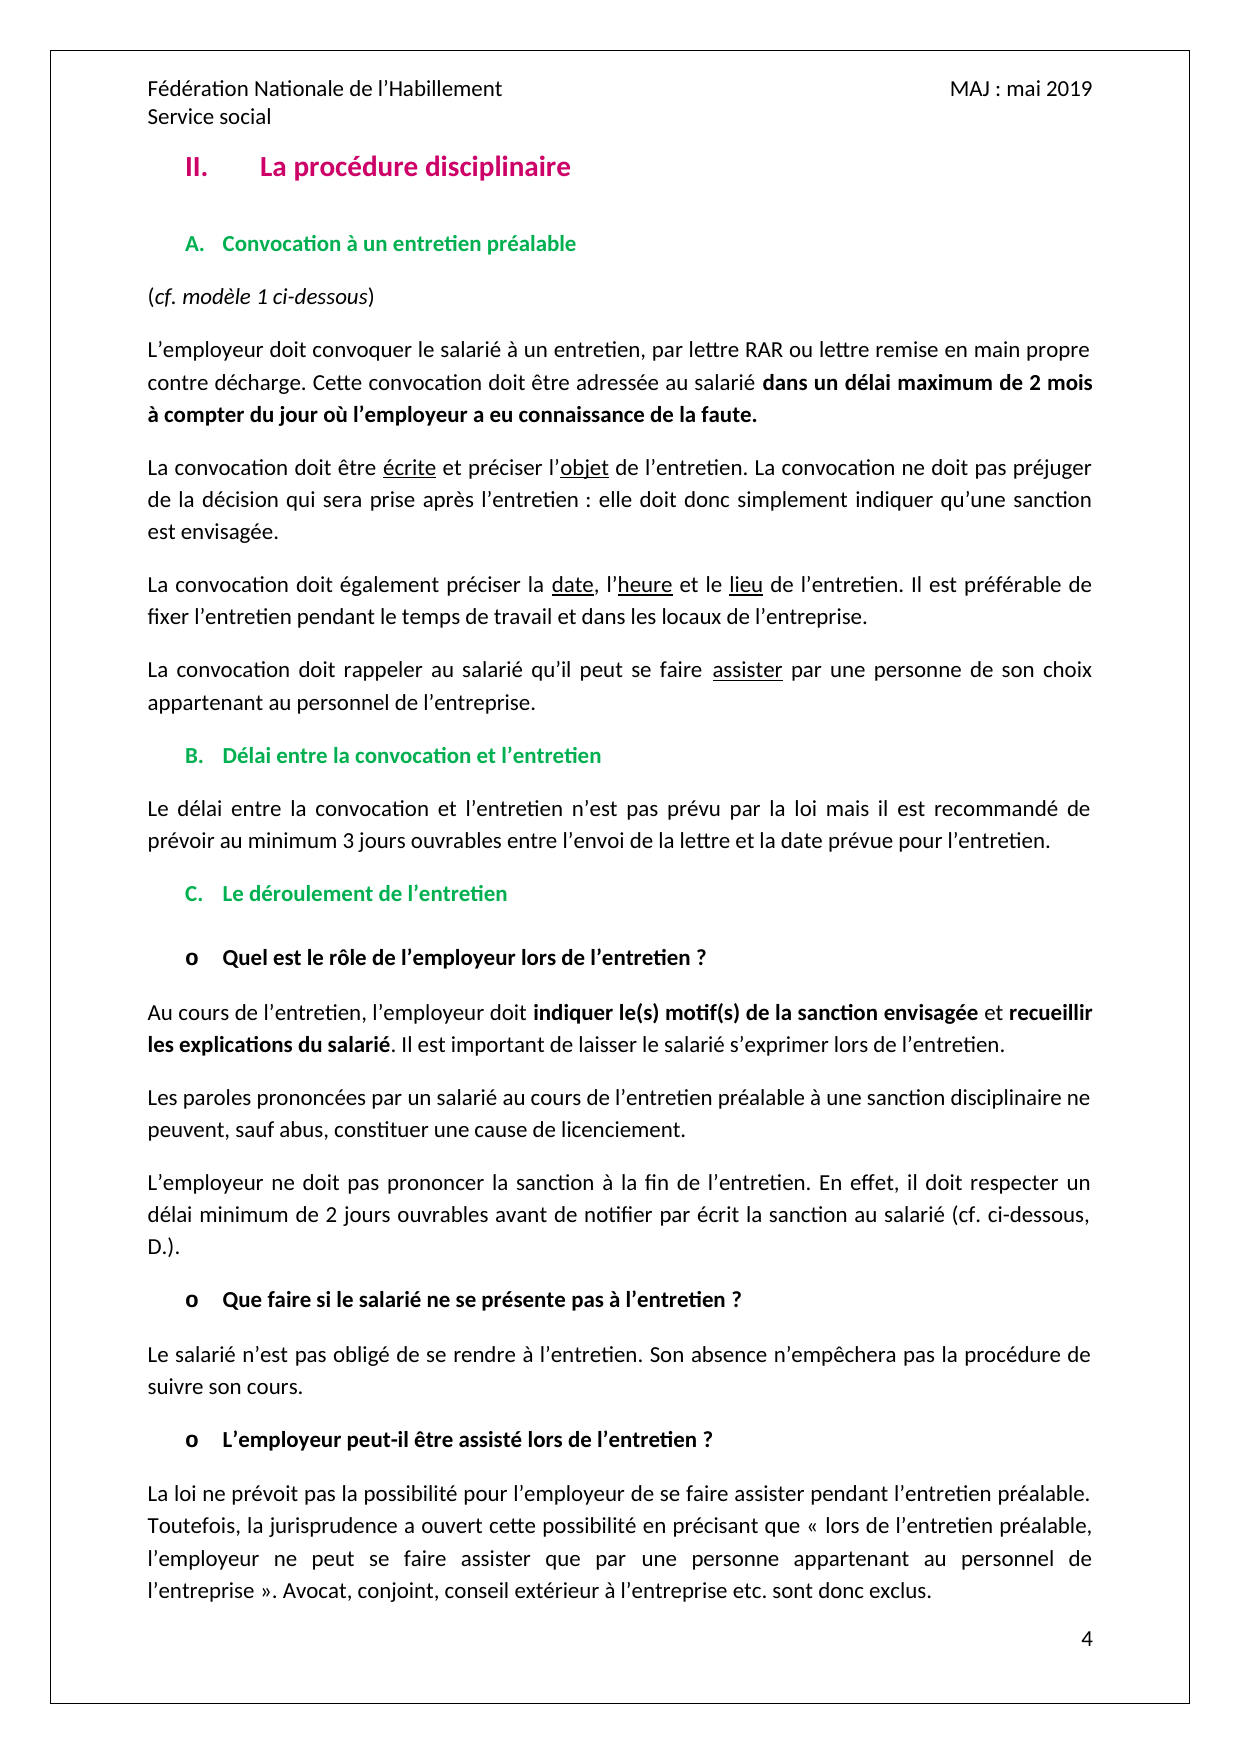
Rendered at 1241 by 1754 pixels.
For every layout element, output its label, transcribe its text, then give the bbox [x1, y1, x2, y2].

text La convocation doit rappeler au salarié qu’il peut se faire assister par une personne de son choix appartenant au personnel de l’entreprise. [147, 656, 1093, 716]
text Le délai entre la convocation et l’entretien n’est pas prévu par la loi mais il est recommandé de prévoir au minimum 3 jours ouvrables entre l’envoi de la lettre et la date prévue pour l’entretien. [147, 794, 1093, 854]
list L’employeur peut-il être assisté lors de l’entretien ? [185, 1425, 1093, 1454]
text Au cours de l’entretien, l’employeur doit indiquer le(s) motif(s) de la sanction envisagée et recueillir les explications du salarié. Il est important de laisser le salarié s’exprimer lors de l’entretien. [147, 998, 1093, 1058]
list Le déroulement de l’entretien [185, 879, 1093, 907]
text La convocation doit être écrite et préciser l’objet de l’entretien. La convocation ne doit pas préjuger de la décision qui sera prise après l’entretien : elle doit donc simplement indiquer qu’une sanction est envisagée. [147, 453, 1093, 545]
text La convocation doit également préciser la date, l’heure et le lieu de l’entretien. Il est préférable de fixer l’entretien pendant le temps de travail et dans les locaux de l’entreprise. [147, 570, 1093, 631]
list La procédure disciplinaire [185, 148, 1093, 183]
list Convocation à un entretien préalable [185, 229, 1093, 257]
text La loi ne prévoit pas la possibilité pour l’employeur de se faire assister pendant l’entretien préalable. Toutefois, la jurisprudence a ouvert cette possibilité en précisant que « lors de l’entretien préalable, l’employeur ne peut se faire assister que par une personne appartenant au personnel de l’entreprise ». Avocat, conjoint, conseil extérieur à l’entreprise etc. sont donc exclus. [147, 1479, 1093, 1604]
list Délai entre la convocation et l’entretien [185, 741, 1093, 769]
text Les paroles prononcées par un salarié au cours de l’entretien préalable à une sanction disciplinaire ne peuvent, sauf abus, constituer une cause de licenciement. [147, 1083, 1093, 1143]
text L’employeur ne doit pas prononcer la sanction à la fin de l’entretien. En effet, il doit respecter un délai minimum de 2 jours ouvrables avant de notifier par écrit la sanction au salarié (cf. ci-dessous, D.). [147, 1168, 1093, 1261]
text Le salarié n’est pas obligé de se rendre à l’entretien. Son absence n’empêchera pas la procédure de suivre son cours. [147, 1340, 1093, 1400]
text L’employeur doit convoquer le salarié à un entretien, par lettre RAR ou lettre remise en main propre contre décharge. Cette convocation doit être adressée au salarié dans un délai maximum de 2 mois à compter du jour où l’employeur a eu connaissance de la faute. [147, 336, 1093, 428]
list Quel est le rôle de l’employeur lors de l’entretien ? [185, 943, 1093, 972]
list Que faire si le salarié ne se présente pas à l’entretien ? [185, 1286, 1093, 1315]
text (cf. modèle 1 ci-dessous) [147, 282, 1093, 311]
